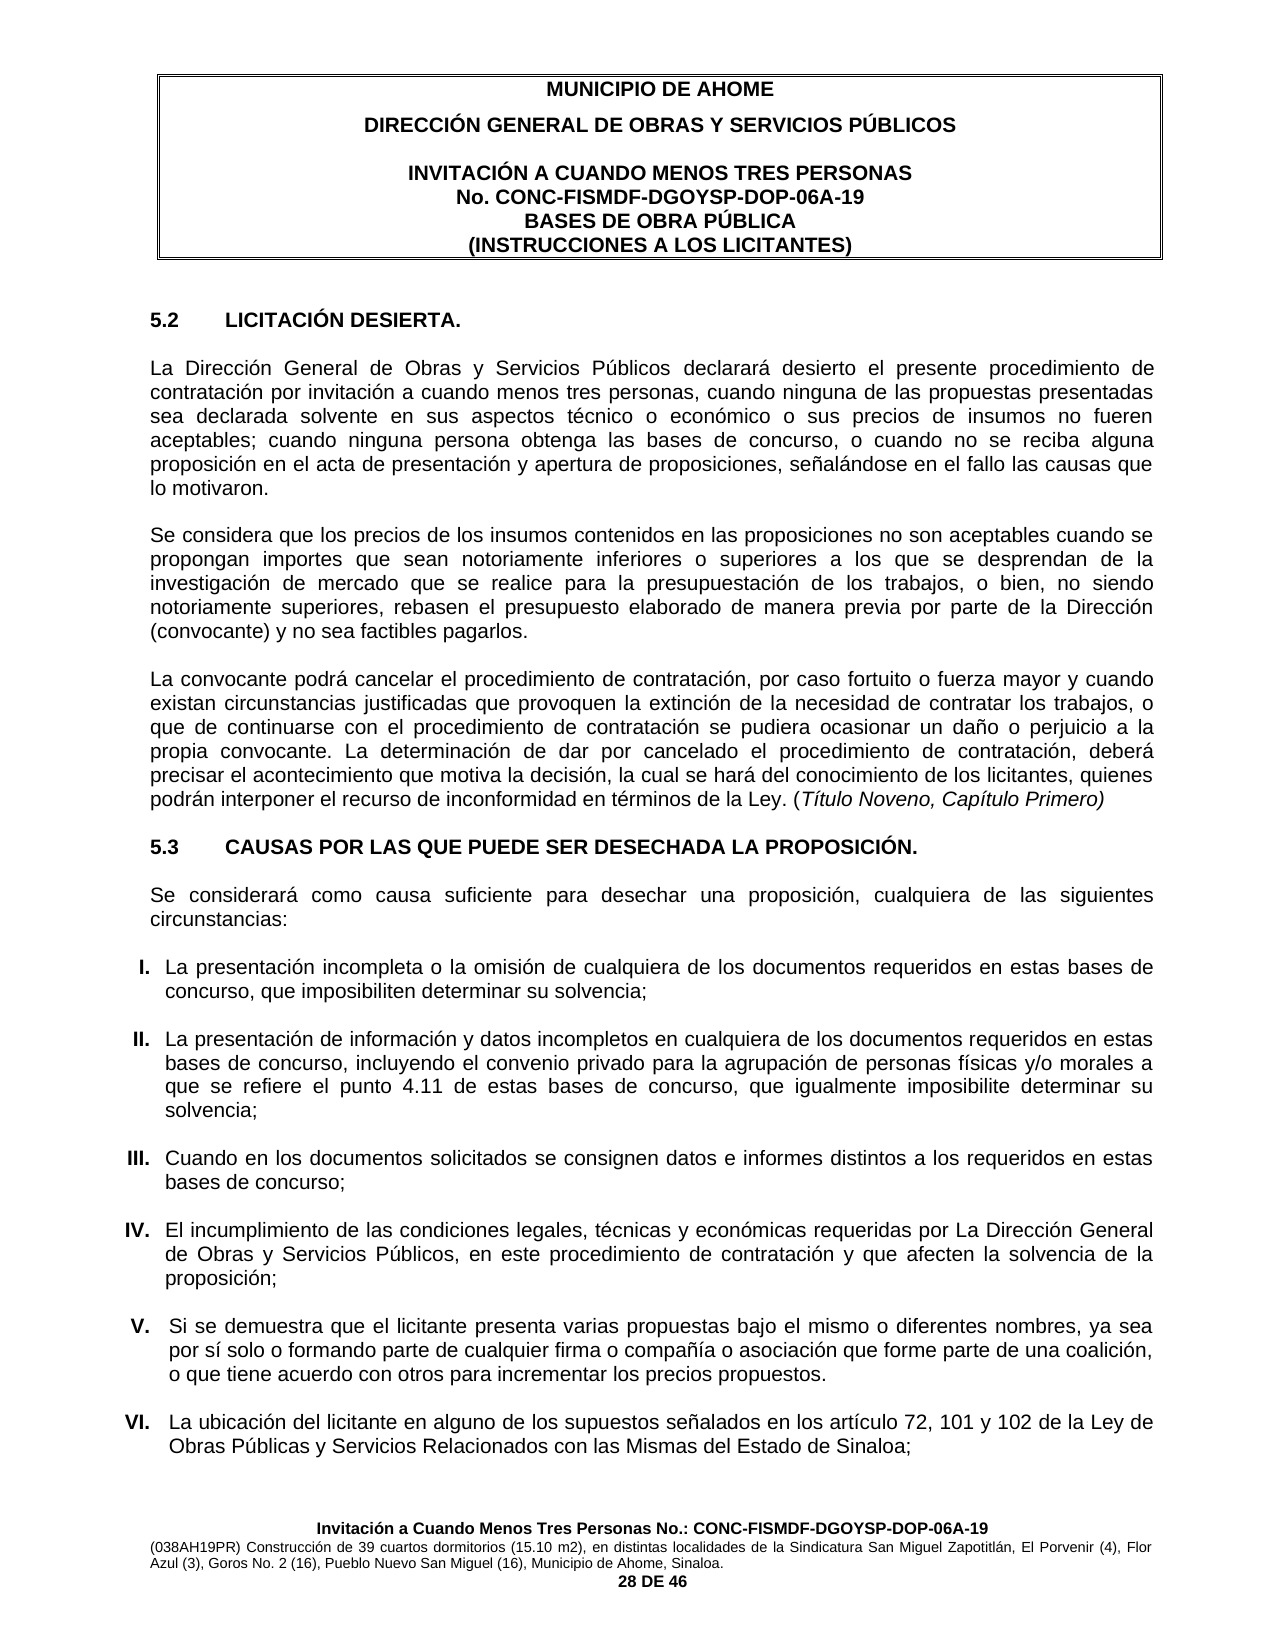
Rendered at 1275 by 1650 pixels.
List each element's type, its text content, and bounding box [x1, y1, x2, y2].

text La Dirección General de Obras y Servicios Públicos declarará desierto el presente procedimiento de contratación por invitación a cuando menos tres personas, cuando ninguna de las propuestas presentadas sea declarada solvente en sus aspectos técnico o económico o sus precios de insumos no fueren aceptables; cuando ninguna persona obtenga las bases de concurso, o cuando no se reciba alguna proposición en el acta de presentación y apertura de proposiciones, señalándose en el fallo las causas que lo motivaron. [150, 356, 1155, 499]
list La presentación incompleta o la omisión de cualquiera de los documentos requeridos en estas bases de concurso, que imposibiliten determinar su solvencia; [150, 954, 1155, 1002]
list Cuando en los documentos solicitados se consignen datos e informes distintos a los requeridos en estas bases de concurso; [150, 1146, 1155, 1194]
text Se considerará como causa suficiente para desechar una proposición, cualquiera de las siguientes circunstancias: [150, 883, 1155, 931]
list La ubicación del licitante en alguno de los supuestos señalados en los artículo 72, 101 y 102 de la Ley de Obras Públicas y Servicios Relacionados con las Mismas del Estado de Sinaloa; [150, 1410, 1155, 1458]
list El incumplimiento de las condiciones legales, técnicas y económicas requeridas por La Dirección General de Obras y Servicios Públicos, en este procedimiento de contratación y que afecten la solvencia de la proposición; [150, 1218, 1155, 1290]
list La presentación de información y datos incompletos en cualquiera de los documentos requeridos en estas bases de concurso, incluyendo el convenio privado para la agrupación de personas físicas y/o morales a que se refiere el punto 4.11 de estas bases de concurso, que igualmente imposibilite determinar su solvencia; [150, 1026, 1155, 1122]
text Se considera que los precios de los insumos contenidos en las proposiciones no son aceptables cuando se propongan importes que sean notoriamente inferiores o superiores a los que se desprendan de la investigación de mercado que se realice para la presupuestación de los trabajos, o bien, no siendo notoriamente superiores, rebasen el presupuesto elaborado de manera previa por parte de la Dirección (convocante) y no sea factibles pagarlos. [150, 523, 1155, 643]
text 5.3 CAUSAS POR LAS QUE PUEDE SER DESECHADA LA PROPOSICIÓN. [150, 835, 1155, 859]
text 5.2 LICITACIÓN DESIERTA. [150, 308, 1155, 332]
list Si se demuestra que el licitante presenta varias propuestas bajo el mismo o diferentes nombres, ya sea por sí solo o formando parte de cualquier firma o compañía o asociación que forme parte de una coalición, o que tiene acuerdo con otros para incrementar los precios propuestos. [150, 1314, 1155, 1386]
text La convocante podrá cancelar el procedimiento de contratación, por caso fortuito o fuerza mayor y cuando existan circunstancias justificadas que provoquen la extinción de la necesidad de contratar los trabajos, o que de continuarse con el procedimiento de contratación se pudiera ocasionar un daño o perjuicio a la propia convocante. La determinación de dar por cancelado el procedimiento de contratación, deberá precisar el acontecimiento que motiva la decisión, la cual se hará del conocimiento de los licitantes, quienes podrán interponer el recurso de inconformidad en términos de la Ley. (Título Noveno, Capítulo Primero) [150, 667, 1155, 811]
